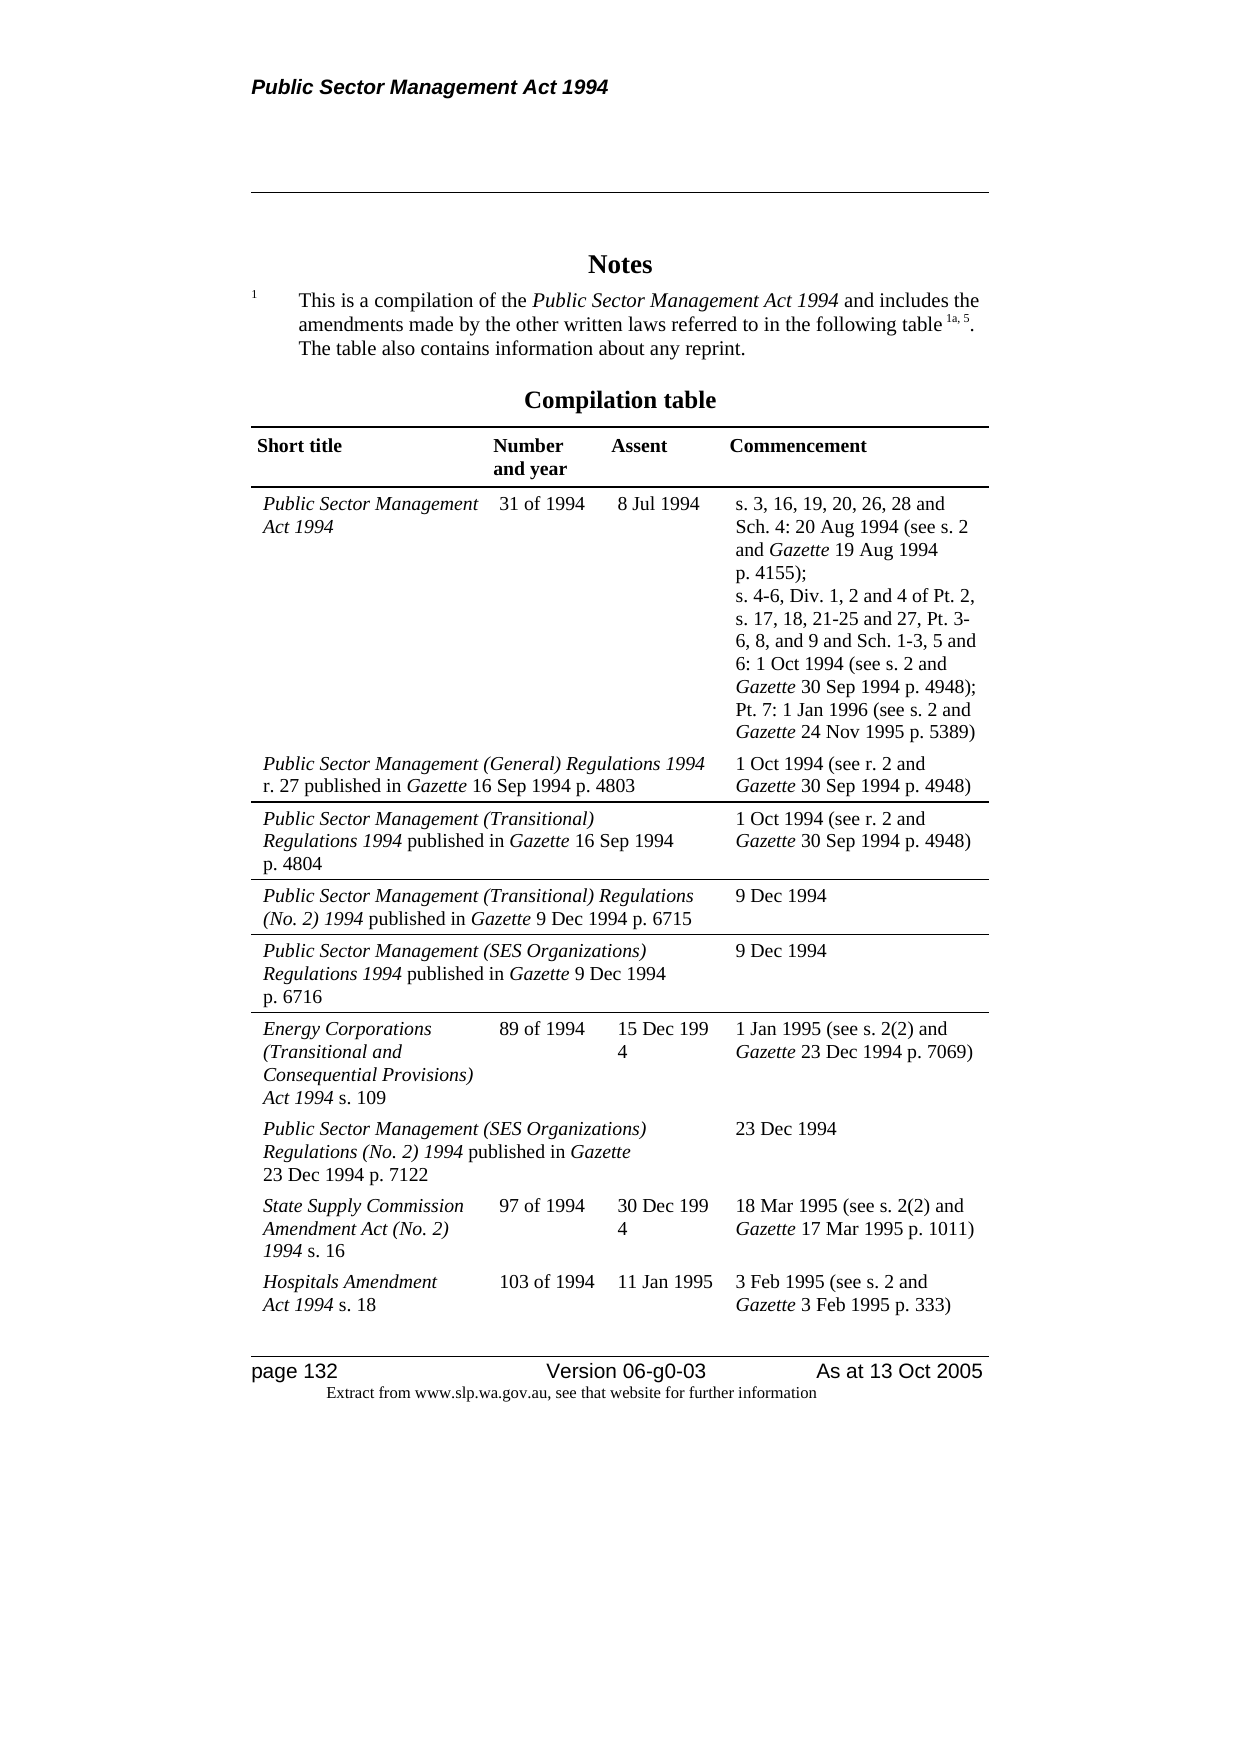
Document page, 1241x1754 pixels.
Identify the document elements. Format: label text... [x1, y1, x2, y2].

text 1 This is a compilation of the Public Sector Management Act 1994 and includes the amendments made by the other written laws referred to in the following table 1a, 5. The table also contains information about any reprint. [251, 287, 989, 360]
table_cell Public Sector Management Act 1994 [251, 488, 487, 747]
table_cell 30 Dec 1994 [605, 1190, 723, 1266]
table_cell 9 Dec 1994 [724, 935, 989, 1012]
table_header Assent [605, 428, 723, 486]
table_cell Public Sector Management (Transitional) Regulations (No. 2) 1994 published in Gazette 9 Dec 1994 p. 6715 [251, 880, 723, 934]
table_cell 1 Oct 1994 (see r. 2 and Gazette 30 Sep 1994 p. 4948) [724, 748, 989, 801]
table_cell 8 Jul 1994 [605, 488, 723, 747]
table_header Commencement [724, 428, 989, 486]
table_cell 11 Jan 1995 [605, 1266, 723, 1320]
table_cell Public Sector Management (General) Regulations 1994 r. 27 published in Gazette 16 Sep 1994 p. 4803 [251, 748, 723, 801]
table_cell Public Sector Management (Transitional) Regulations 1994 published in Gazette 16 Sep 1994 p. 4804 [251, 803, 723, 879]
subtitle Notes [251, 248, 989, 279]
table_cell 15 Dec 1994 [605, 1013, 723, 1113]
table_cell Hospitals Amendment Act 1994 s. 18 [251, 1266, 487, 1320]
table_cell 1 Jan 1995 (see s. 2(2) and Gazette 23 Dec 1994 p. 7069) [724, 1013, 989, 1113]
table_cell Energy Corporations (Transitional and Consequential Provisions) Act 1994 s. 109 [251, 1013, 487, 1113]
table_cell 103 of 1994 [487, 1266, 605, 1320]
table_cell 23 Dec 1994 [724, 1113, 989, 1189]
table_cell 89 of 1994 [487, 1013, 605, 1113]
table_cell 97 of 1994 [487, 1190, 605, 1266]
table_cell 31 of 1994 [487, 488, 605, 747]
table_cell 9 Dec 1994 [724, 880, 989, 934]
table_cell 18 Mar 1995 (see s. 2(2) and Gazette 17 Mar 1995 p. 1011) [724, 1190, 989, 1266]
table_cell Public Sector Management (SES Organizations) Regulations 1994 published in Gazette 9 Dec 1994 p. 6716 [251, 935, 723, 1012]
table_header Number and year [487, 428, 605, 486]
table_cell Public Sector Management (SES Organizations) Regulations (No. 2) 1994 published in Gazette 23 Dec 1994 p. 7122 [251, 1113, 723, 1189]
table_cell State Supply Commission Amendment Act (No. 2) 1994 s. 16 [251, 1190, 487, 1266]
table_cell 3 Feb 1995 (see s. 2 and Gazette 3 Feb 1995 p. 333) [724, 1266, 989, 1320]
table_cell s. 3, 16, 19, 20, 26, 28 and Sch. 4: 20 Aug 1994 (see s. 2 and Gazette 19 Aug 1994 p. 4155); s. 4-6, Div. 1, 2 and 4 of Pt. 2, s. 17, 18, 21-25 and 27, Pt. 3-6, 8, and 9 and Sch. 1-3, 5 and 6: 1 Oct 1994 (see s. 2 and Gazette 30 Sep 1994 p. 4948); Pt. 7: 1 Jan 1996 (see s. 2 and Gazette 24 Nov 1995 p. 5389) [724, 488, 989, 747]
subtitle Compilation table [251, 385, 989, 413]
table_cell 1 Oct 1994 (see r. 2 and Gazette 30 Sep 1994 p. 4948) [724, 803, 989, 879]
table_header Short title [251, 428, 487, 486]
